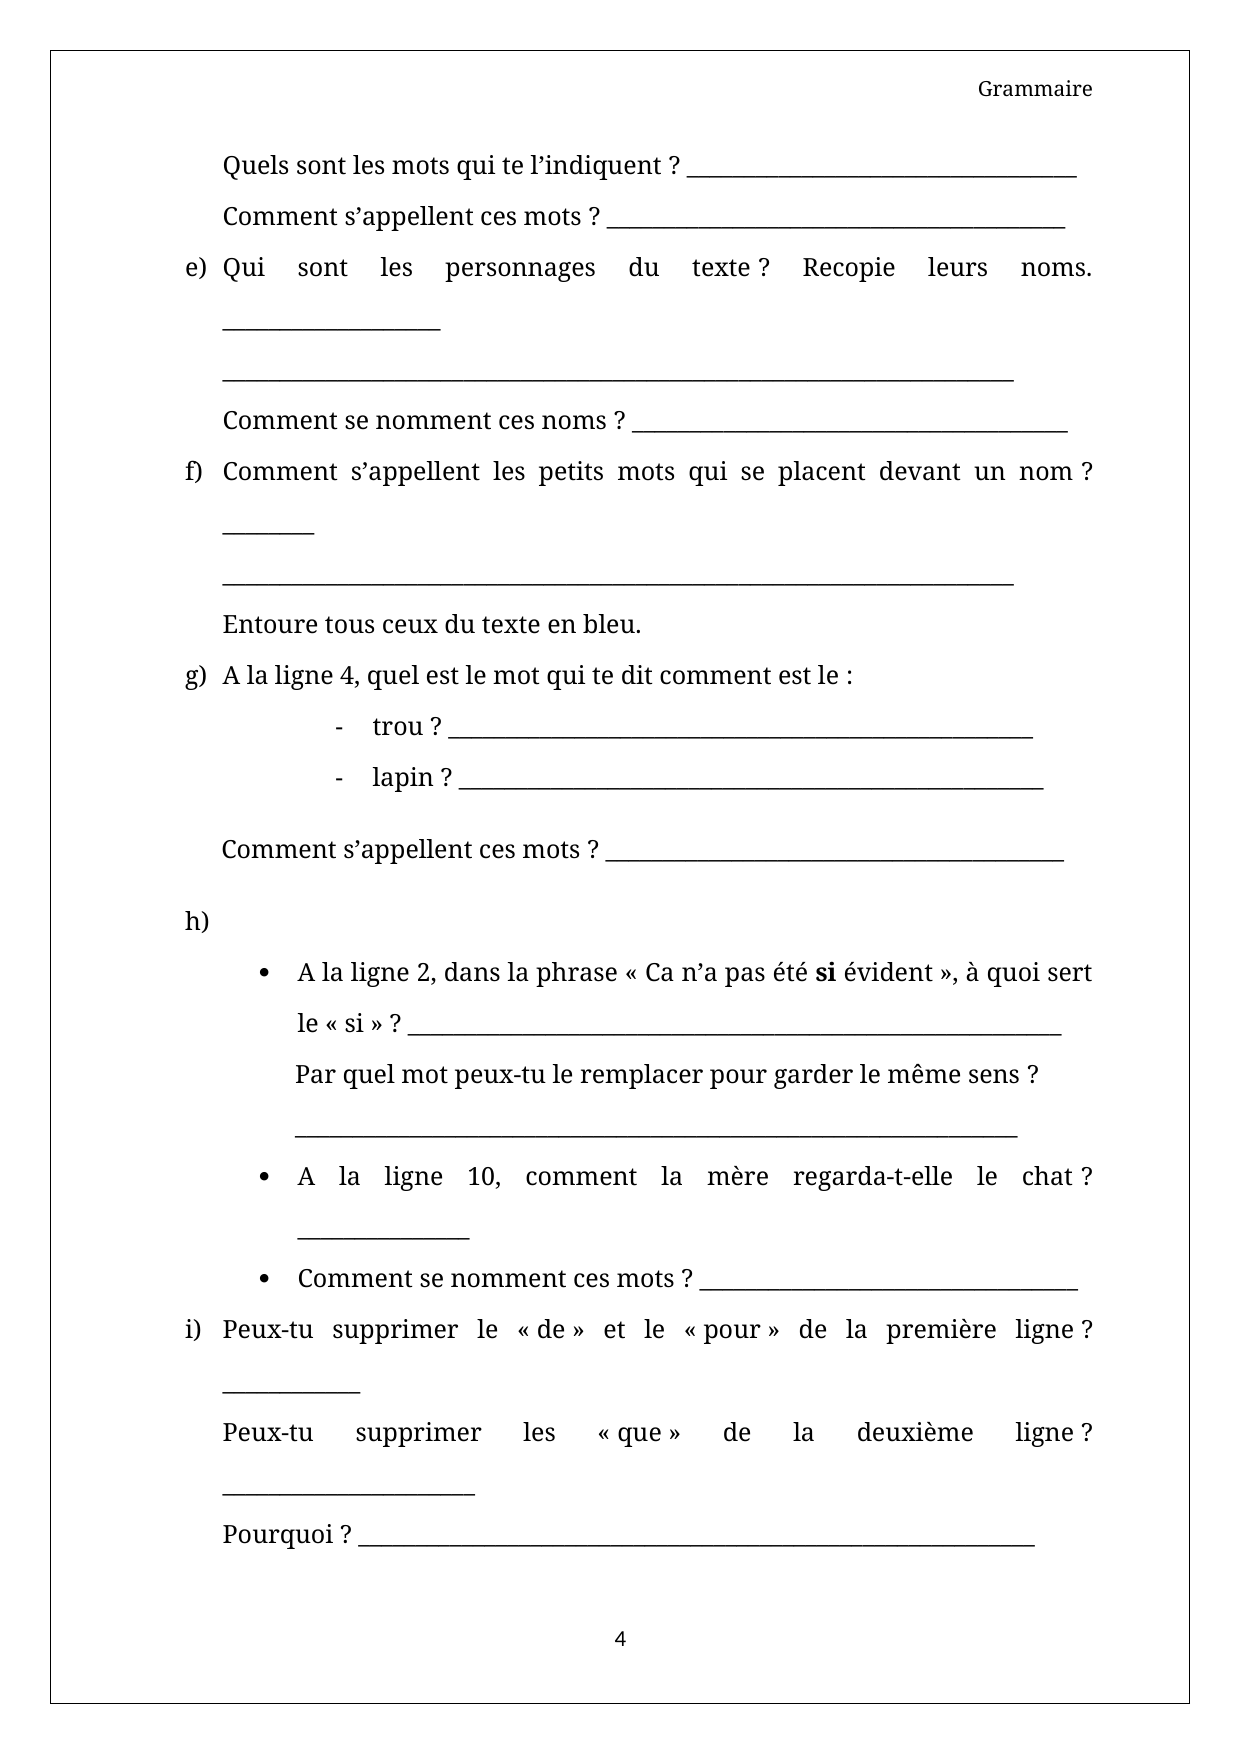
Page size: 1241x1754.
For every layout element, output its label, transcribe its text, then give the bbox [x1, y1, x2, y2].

list Pourquoi ? ___________________________________________________________ [222, 1516, 1093, 1550]
list Comment se nomment ces mots ? _________________________________ [260, 1261, 1093, 1295]
list lapin ? ___________________________________________________ [335, 760, 1093, 794]
list _____________________________________________________________________ [222, 352, 1093, 386]
list trou ? ___________________________________________________ [335, 709, 1093, 743]
list Comment se nomment ces noms ? ______________________________________ [222, 403, 1093, 437]
list A la ligne 2, dans la phrase « Ca n’a pas été si évident », à quoi sert le « si » ? _________________________________________________________ [260, 955, 1093, 1040]
list _____________________________________________________________________ [222, 556, 1093, 590]
list Comment s’appellent les petits mots qui se placent devant un nom ? ________ [185, 454, 1093, 539]
list Entoure tous ceux du texte en bleu. [222, 607, 1093, 641]
list A la ligne 4, quel est le mot qui te dit comment est le : [185, 658, 1093, 692]
list Comment s’appellent ces mots ? ________________________________________ [222, 199, 1093, 233]
text Comment s’appellent ces mots ? ________________________________________ [147, 832, 1093, 866]
list Peux-tu supprimer les « que » de la deuxième ligne ? ______________________ [222, 1414, 1093, 1499]
list Par quel mot peux-tu le remplacer pour garder le même sens ? [222, 1057, 1093, 1091]
list _______________________________________________________________ [222, 1108, 1093, 1142]
list Quels sont les mots qui te l’indiquent ? __________________________________ [222, 148, 1093, 182]
list Peux-tu supprimer le « de » et le « pour » de la première ligne ? ____________ [185, 1312, 1093, 1397]
list A la ligne 10, comment la mère regarda-t-elle le chat ? _______________ [260, 1159, 1093, 1244]
list Qui sont les personnages du texte ? Recopie leurs noms. ___________________ [185, 250, 1093, 335]
